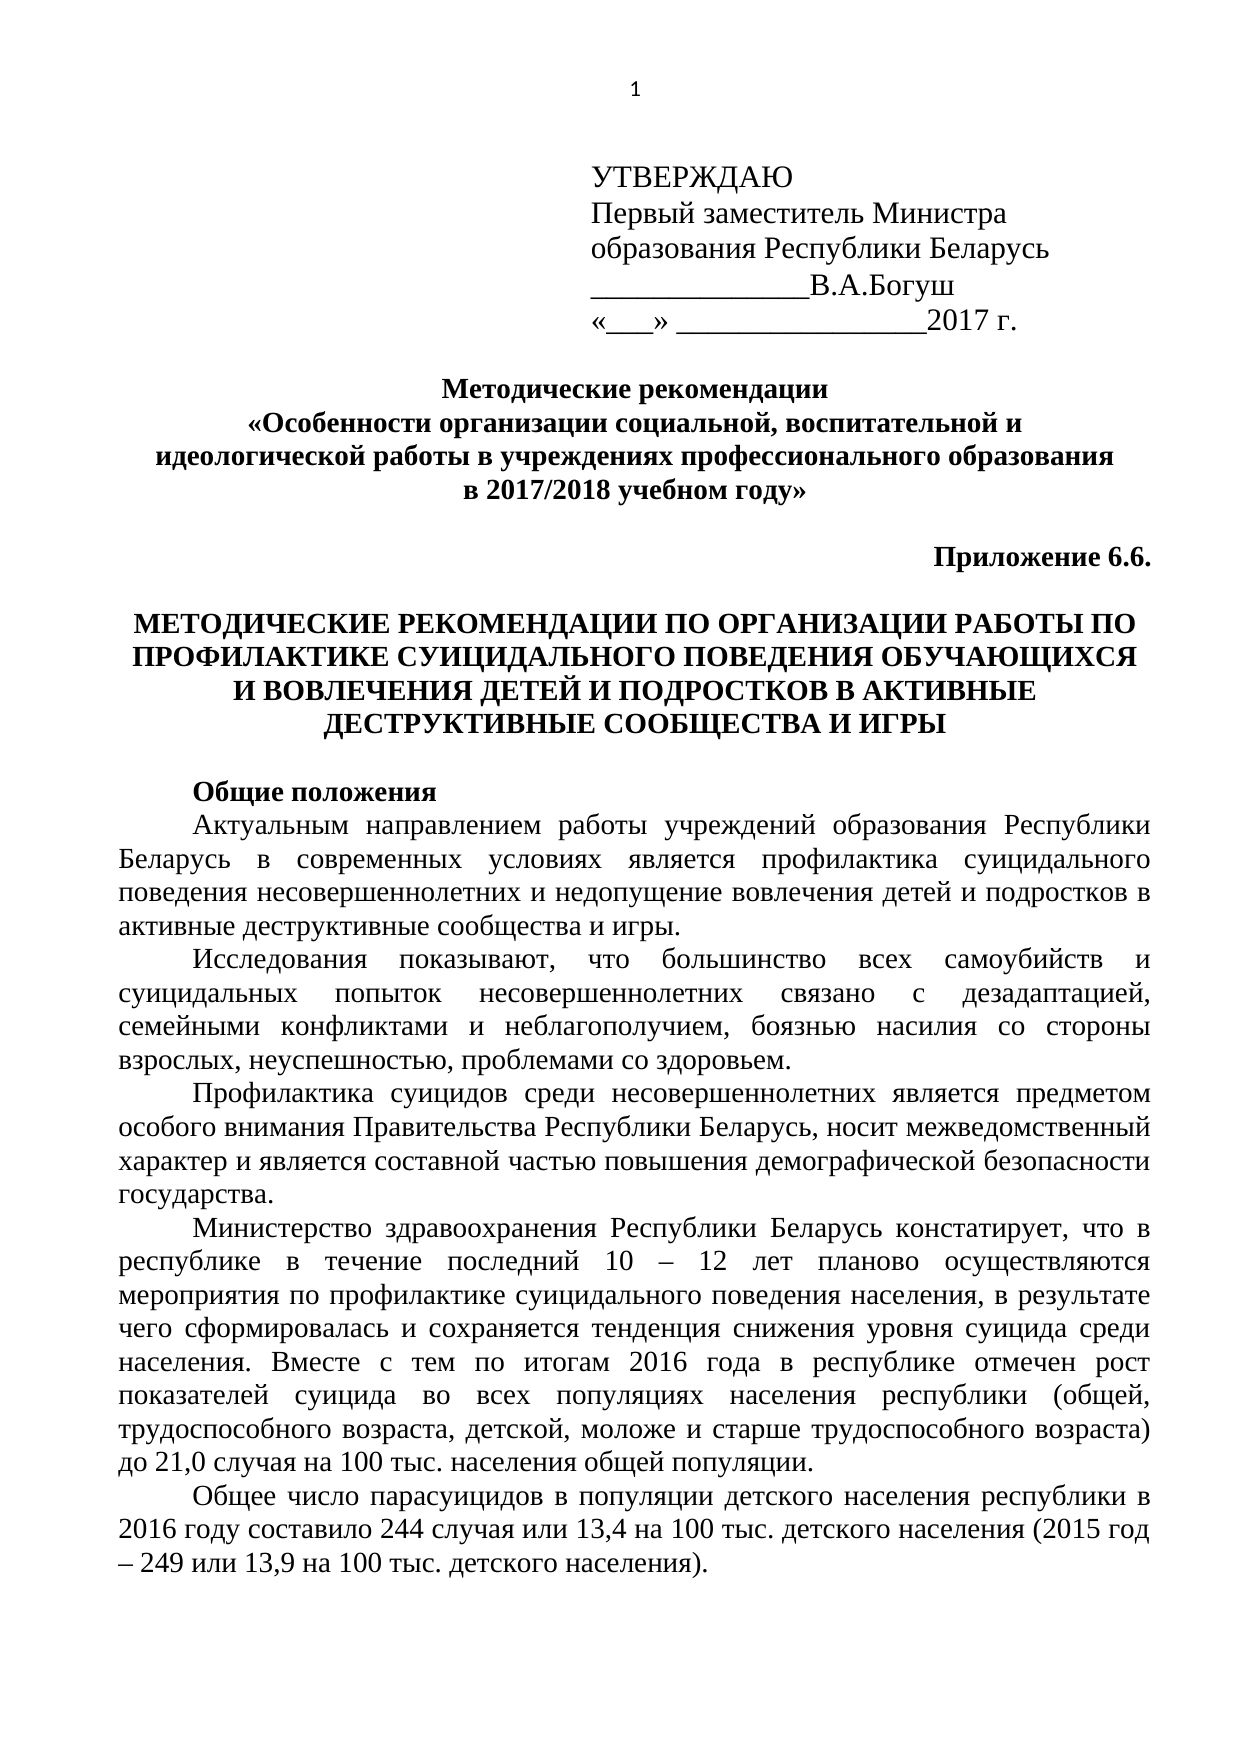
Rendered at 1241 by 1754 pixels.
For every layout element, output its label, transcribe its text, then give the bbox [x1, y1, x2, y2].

text Профилактика суицидов среди несовершеннолетних является предметом особого внимания Правительства Республики Беларусь, носит межведомственный характер и является составной частью повышения демографической безопасности государства. [118, 1076, 1152, 1210]
text Актуальным направлением работы учреждений образования Республики Беларусь в современных условиях является профилактика суицидального поведения несовершеннолетних и недопущение вовлечения детей и подростков в активные деструктивные сообщества и игры. [118, 807, 1152, 941]
text «___» ________________2017 г. [591, 302, 1152, 338]
text Исследования показывают, что большинство всех самоубийств и суицидальных попыток несовершеннолетних связано с дезадаптацией, семейными конфликтами и неблагополучием, боязнью насилия со стороны взрослых, неуспешностью, проблемами со здоровьем. [118, 941, 1152, 1076]
text идеологической работы в учреждениях профессионального образования [118, 438, 1152, 472]
text Приложение 6.6. [118, 539, 1152, 572]
text Первый заместитель Министра образования Республики Беларусь [591, 194, 1152, 266]
text Общее число парасуицидов в популяции детского населения республики в 2016 году составило 244 случая или 13,4 на 100 тыс. детского населения (2015 год – 249 или 13,9 на 100 тыс. детского населения). [118, 1478, 1152, 1579]
text Общие положения [118, 774, 1152, 807]
text ______________В.А.Богуш [591, 266, 1152, 302]
text в 2017/2018 учебном году» [118, 472, 1152, 505]
text МЕТОДИЧЕСКИЕ РЕКОМЕНДАЦИИ ПО ОРГАНИЗАЦИИ РАБОТЫ ПО ПРОФИЛАКТИКЕ СУИЦИДАЛЬНОГО ПОВЕДЕНИЯ ОБУЧАЮЩИХСЯ И ВОВЛЕЧЕНИЯ ДЕТЕЙ И ПОДРОСТКОВ В АКТИВНЫЕ ДЕСТРУКТИВНЫЕ СООБЩЕСТВА И ИГРЫ [118, 606, 1152, 740]
text Министерство здравоохранения Республики Беларусь констатирует, что в республике в течение последний 10 – 12 лет планово осуществляются мероприятия по профилактике суицидального поведения населения, в результате чего сформировалась и сохраняется тенденция снижения уровня суицида среди населения. Вместе с тем по итогам 2016 года в республике отмечен рост показателей суицида во всех популяциях населения республики (общей, трудоспособного возраста, детской, моложе и старше трудоспособного возраста) до 21,0 случая на 100 тыс. населения общей популяции. [118, 1210, 1152, 1478]
text УТВЕРЖДАЮ [118, 158, 1152, 194]
text Методические рекомендации [118, 371, 1152, 405]
text «Особенности организации социальной, воспитательной и [118, 405, 1152, 438]
